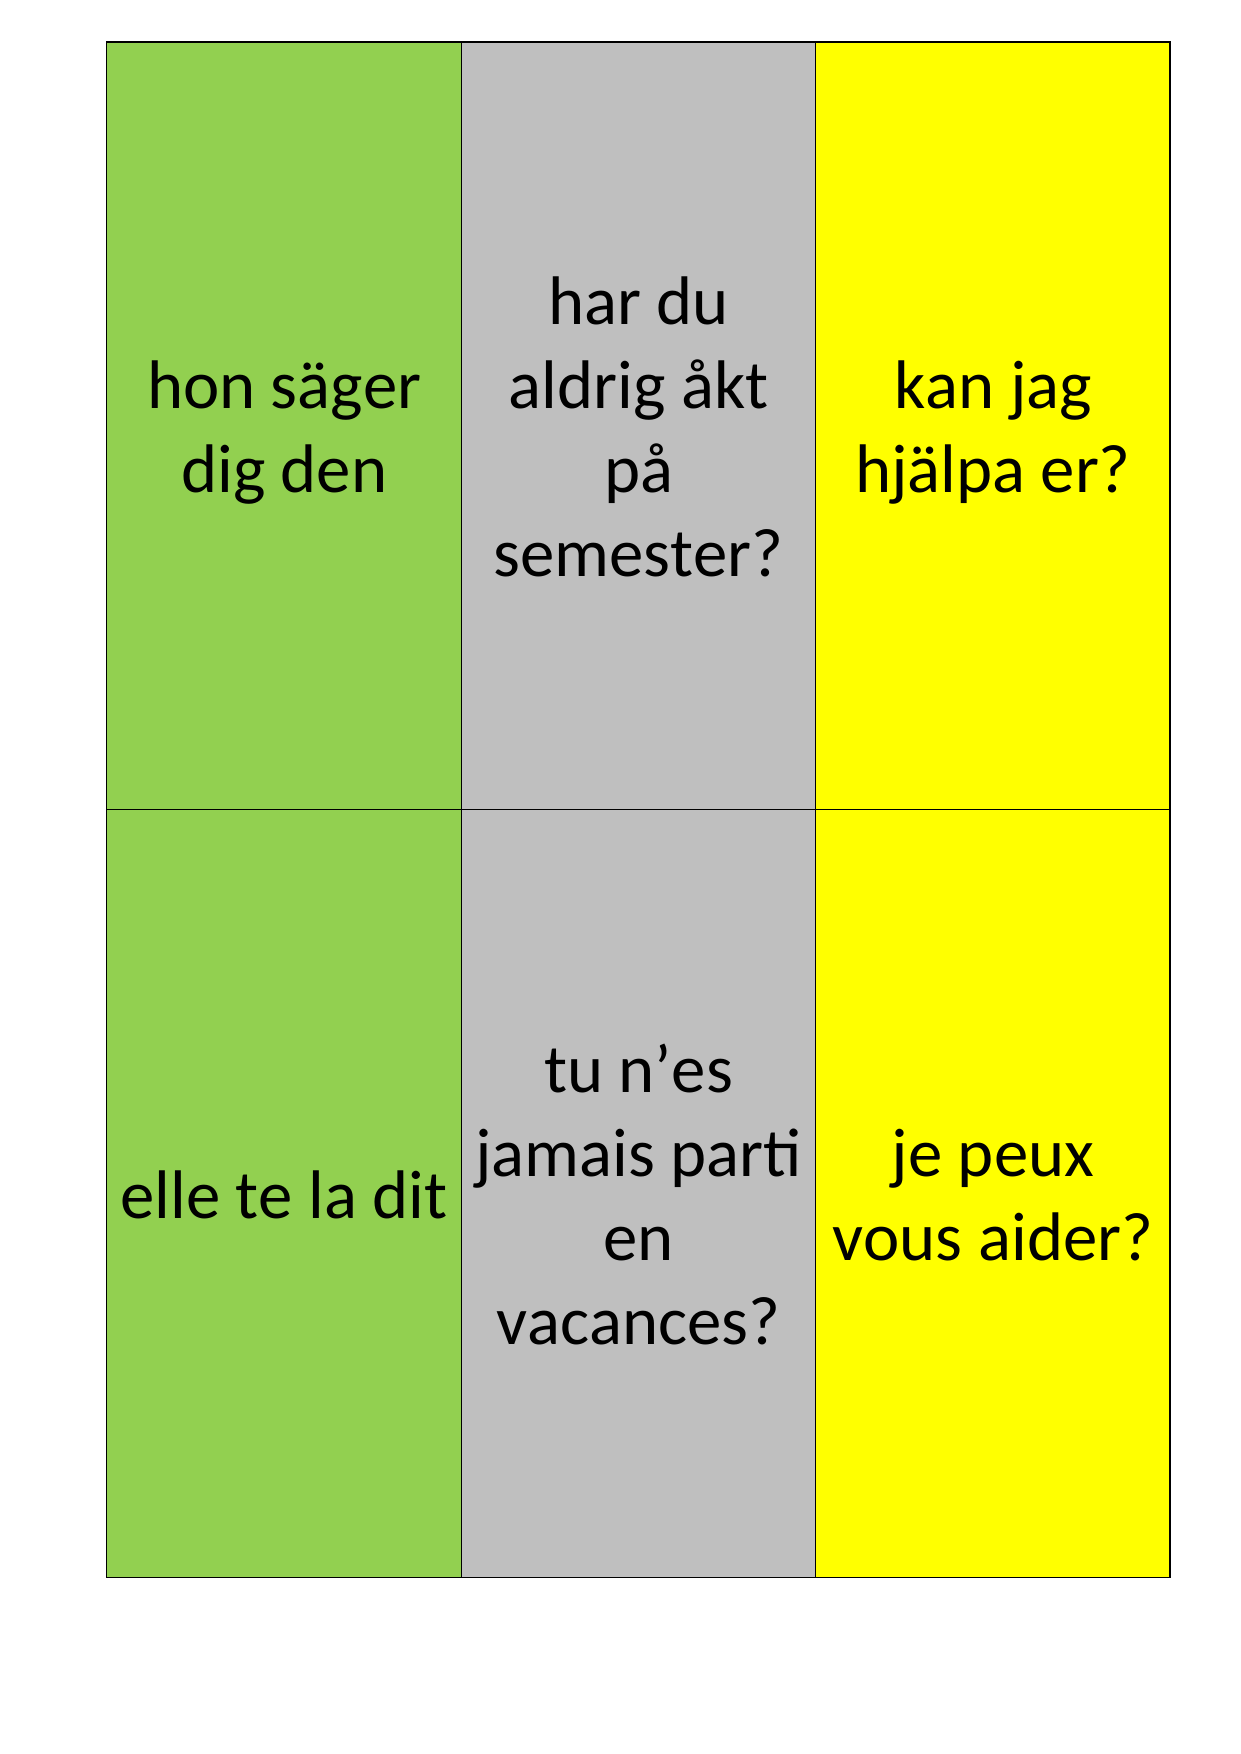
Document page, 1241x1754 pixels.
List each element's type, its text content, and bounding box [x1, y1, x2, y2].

table_cell kan jag hjälpa er? [816, 43, 1169, 809]
table_cell tu n’es jamais parti en vacances? [462, 810, 815, 1577]
table_cell je peux vous aider? [816, 810, 1169, 1577]
table_cell har du aldrig åkt på semester? [462, 43, 815, 809]
table_cell elle te la dit [107, 810, 461, 1577]
table_cell hon säger dig den [107, 43, 461, 809]
